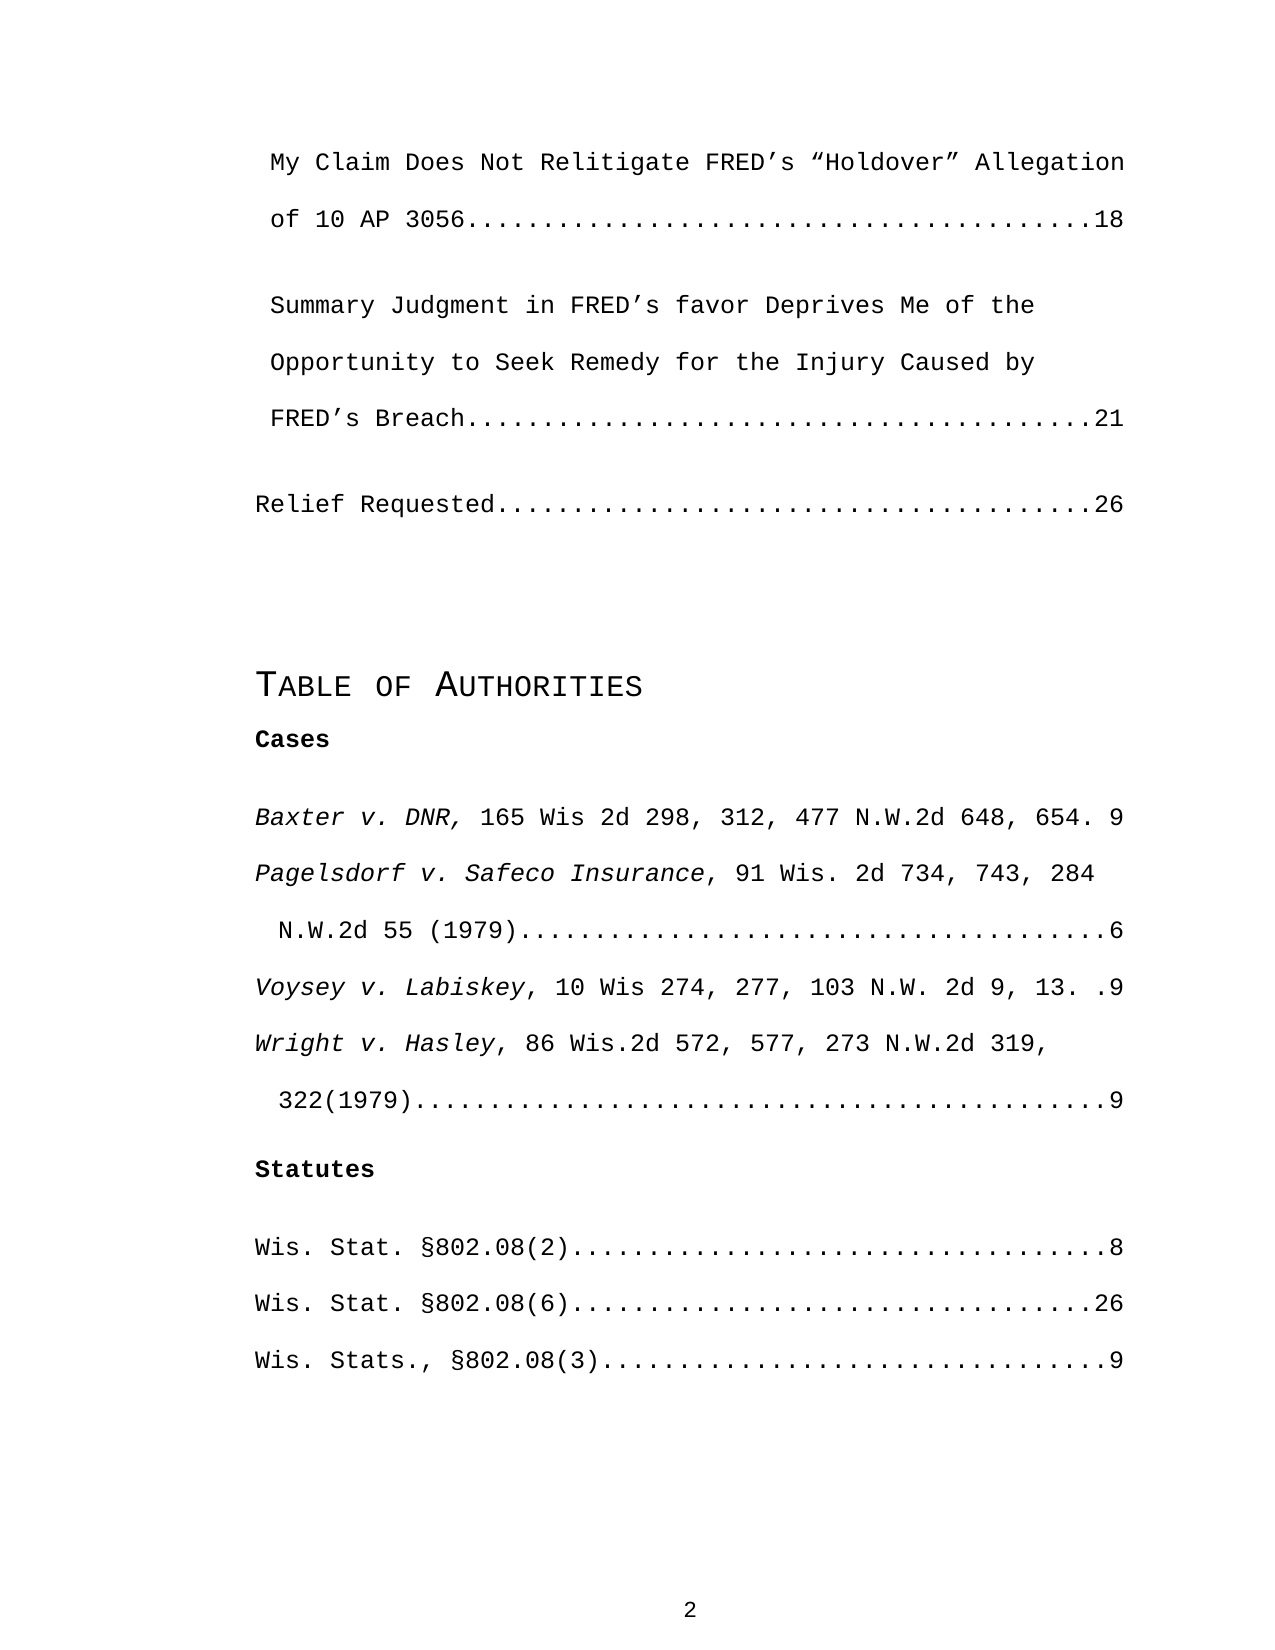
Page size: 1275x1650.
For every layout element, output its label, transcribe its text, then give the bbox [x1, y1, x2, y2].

text Pagelsdorf v. Safeco Insurance, 91 Wis. 2d 734, 743, 284 N.W.2d 55 (1979). 6 [255, 861, 1125, 946]
text Wright v. Hasley, 86 Wis.2d 572, 577, 273 N.W.2d 319, 322(1979) 9 [255, 1031, 1125, 1116]
subtitle Table of Authorities [255, 665, 1125, 708]
text Voysey v. Labiskey, 10 Wis 274, 277, 103 N.W. 2d 9, 13 9 [255, 974, 1125, 1003]
text Wis. Stat. §802.08(2). 8 [255, 1234, 1125, 1263]
text Wis. Stats., §802.08(3) 9 [255, 1348, 1125, 1376]
text Baxter v. DNR, 165 Wis 2d 298, 312, 477 N.W.2d 648, 654. 9 [255, 804, 1125, 833]
text Wis. Stat. §802.08(6) 26 [255, 1291, 1125, 1319]
subtitle Statutes [255, 1157, 1125, 1185]
subtitle Cases [255, 727, 1125, 755]
